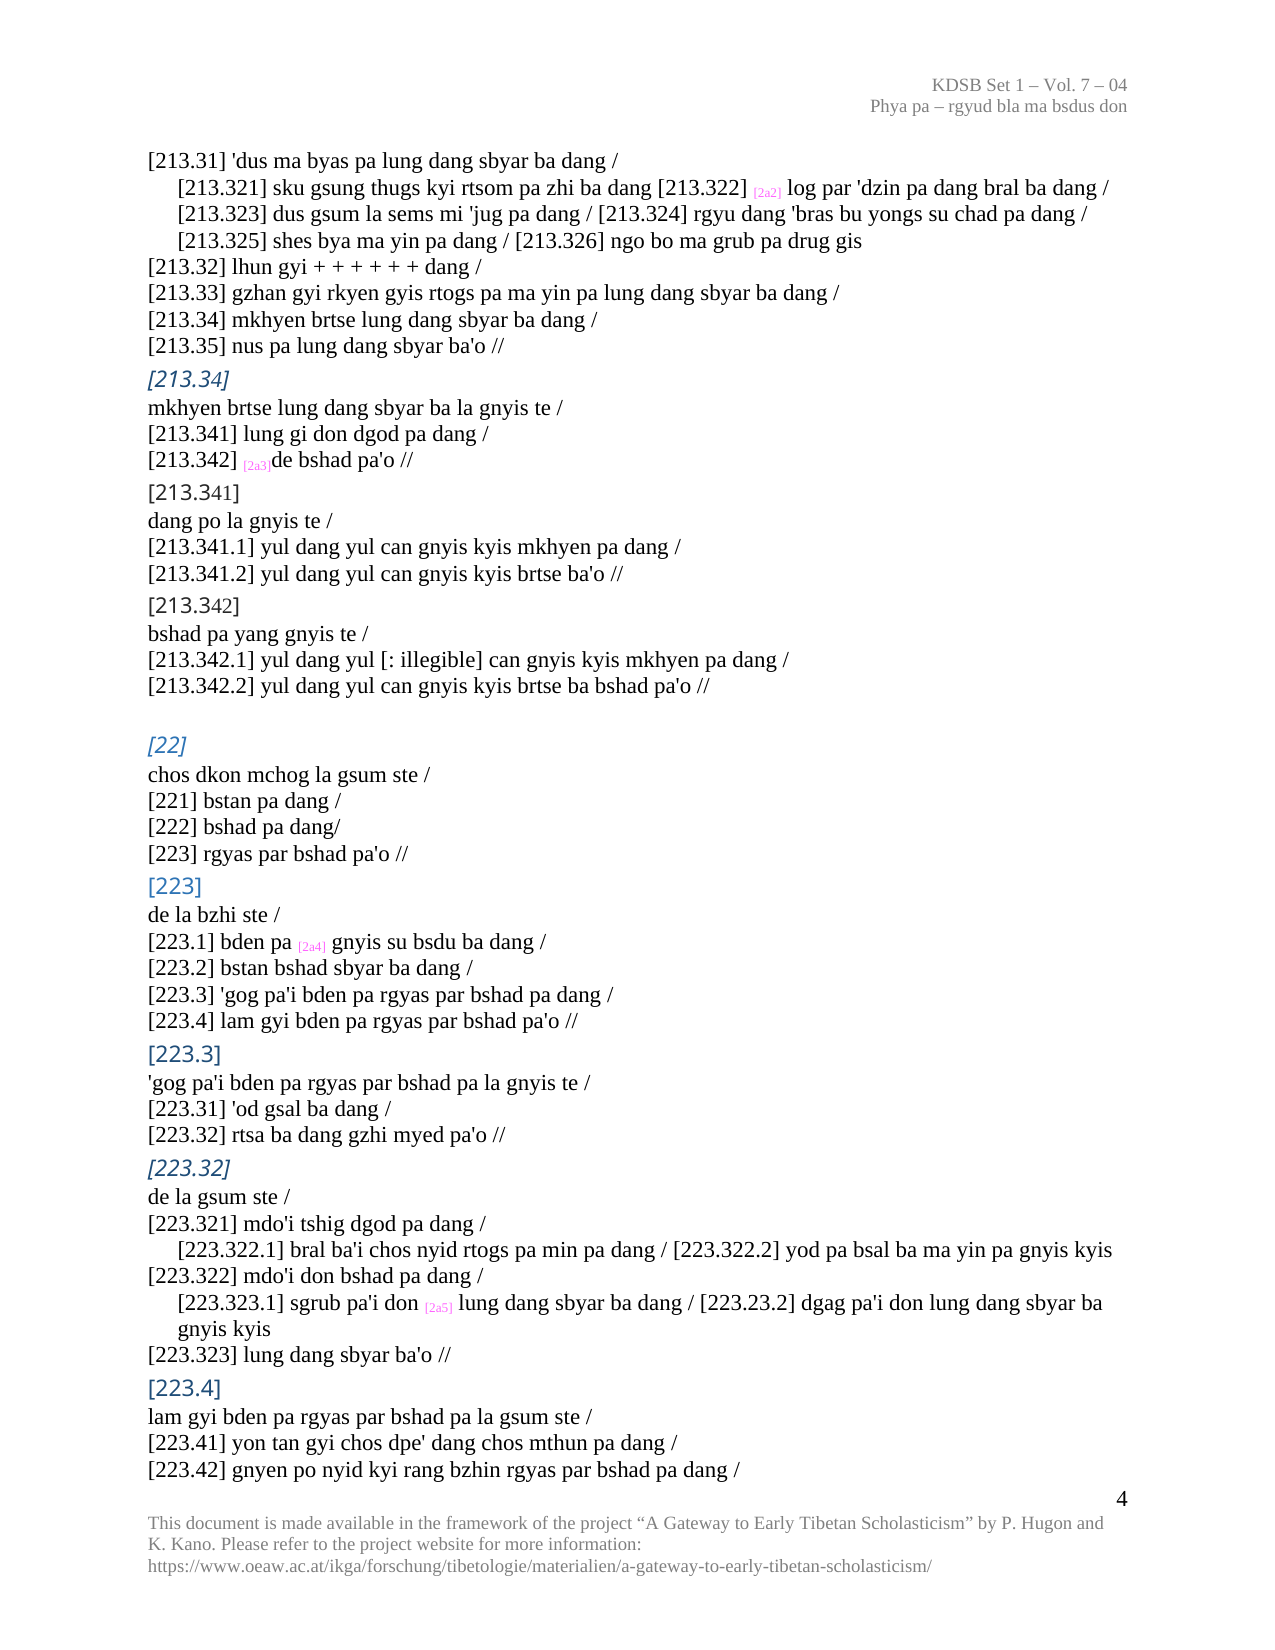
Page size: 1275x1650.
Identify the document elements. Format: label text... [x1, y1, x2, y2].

subtitle [223.3] [148, 1037, 1127, 1069]
subtitle [213.341] [148, 477, 1127, 507]
text [213.33] gzhan gyi rkyen gyis rtogs pa ma yin pa lung dang sbyar ba dang / [148, 279, 1127, 306]
subtitle [213.34] [148, 363, 1127, 394]
text bshad pa yang gnyis te / [148, 620, 1127, 646]
text [223.321] mdo'i tshig dgod pa dang / [148, 1209, 1127, 1236]
text [223.4] lam gyi bden pa rgyas par bshad pa'o // [148, 1007, 1127, 1033]
text [223.323] lung dang sbyar ba'o // [148, 1341, 1127, 1368]
text chos dkon mchog la gsum ste / [148, 761, 1127, 787]
text [213.342.1] yul dang yul [: illegible] can gnyis kyis mkhyen pa dang / [148, 646, 1127, 673]
subtitle [223] [148, 870, 1127, 902]
text [223.3] 'gog pa'i bden pa rgyas par bshad pa dang / [148, 981, 1127, 1007]
text [221] bstan pa dang / [148, 787, 1127, 813]
text lam gyi bden pa rgyas par bshad pa la gsum ste / [148, 1403, 1127, 1429]
text [213.35] nus pa lung dang sbyar ba'o // [148, 332, 1127, 358]
text [213.342.2] yul dang yul can gnyis kyis brtse ba bshad pa'o // [148, 673, 1127, 699]
text [213.31] 'dus ma byas pa lung dang sbyar ba dang / [148, 148, 1127, 174]
text [223.41] yon tan gyi chos dpe' dang chos mthun pa dang / [148, 1429, 1127, 1456]
subtitle [223.32] [148, 1152, 1127, 1183]
text [213.341] lung gi don dgod pa dang / [148, 420, 1127, 447]
text [213.341.2] yul dang yul can gnyis kyis brtse ba'o // [148, 559, 1127, 586]
text [223] rgyas par bshad pa'o // [148, 840, 1127, 866]
text de la gsum ste / [148, 1183, 1127, 1209]
text [223.31] 'od gsal ba dang / [148, 1095, 1127, 1121]
text [222] bshad pa dang/ [148, 813, 1127, 840]
text de la bzhi ste / [148, 902, 1127, 928]
subtitle [22] [148, 729, 1127, 761]
text [213.342] [2a3]de bshad pa'o // [148, 447, 1127, 473]
text 'gog pa'i bden pa rgyas par bshad pa la gnyis te / [148, 1069, 1127, 1095]
text [223.322] mdo'i don bshad pa dang / [148, 1262, 1127, 1289]
text dang po la gnyis te / [148, 507, 1127, 533]
text [223.322.1] bral ba'i chos nyid rtogs pa min pa dang / [223.322.2] yod pa bsal ba ma yin pa gnyis kyis [177, 1236, 1127, 1262]
subtitle [223.4] [148, 1372, 1127, 1403]
text [223.2] bstan bshad sbyar ba dang / [148, 954, 1127, 981]
text [223.42] gnyen po nyid kyi rang bzhin rgyas par bshad pa dang / [148, 1456, 1127, 1482]
text [213.34] mkhyen brtse lung dang sbyar ba dang / [148, 306, 1127, 332]
subtitle [213.342] [148, 590, 1127, 620]
text [223.1] bden pa [2a4] gnyis su bsdu ba dang / [148, 928, 1127, 954]
text mkhyen brtse lung dang sbyar ba la gnyis te / [148, 394, 1127, 420]
text [213.341.1] yul dang yul can gnyis kyis mkhyen pa dang / [148, 533, 1127, 559]
text [213.321] sku gsung thugs kyi rtsom pa zhi ba dang [213.322] [2a2] log par 'dzin pa dang bral ba dang / [213.323] dus gsum la sems mi 'jug pa dang / [213.324] rgyu dang 'bras bu yongs su chad pa dang / [213.325] shes bya ma yin pa dang / [213.326] ngo bo ma grub pa drug gis [177, 174, 1127, 253]
text [223.323.1] sgrub pa'i don [2a5] lung dang sbyar ba dang / [223.23.2] dgag pa'i don lung dang sbyar ba gnyis kyis [177, 1289, 1127, 1341]
text [223.32] rtsa ba dang gzhi myed pa'o // [148, 1121, 1127, 1148]
text [213.32] lhun gyi + + + + + + dang / [148, 253, 1127, 279]
